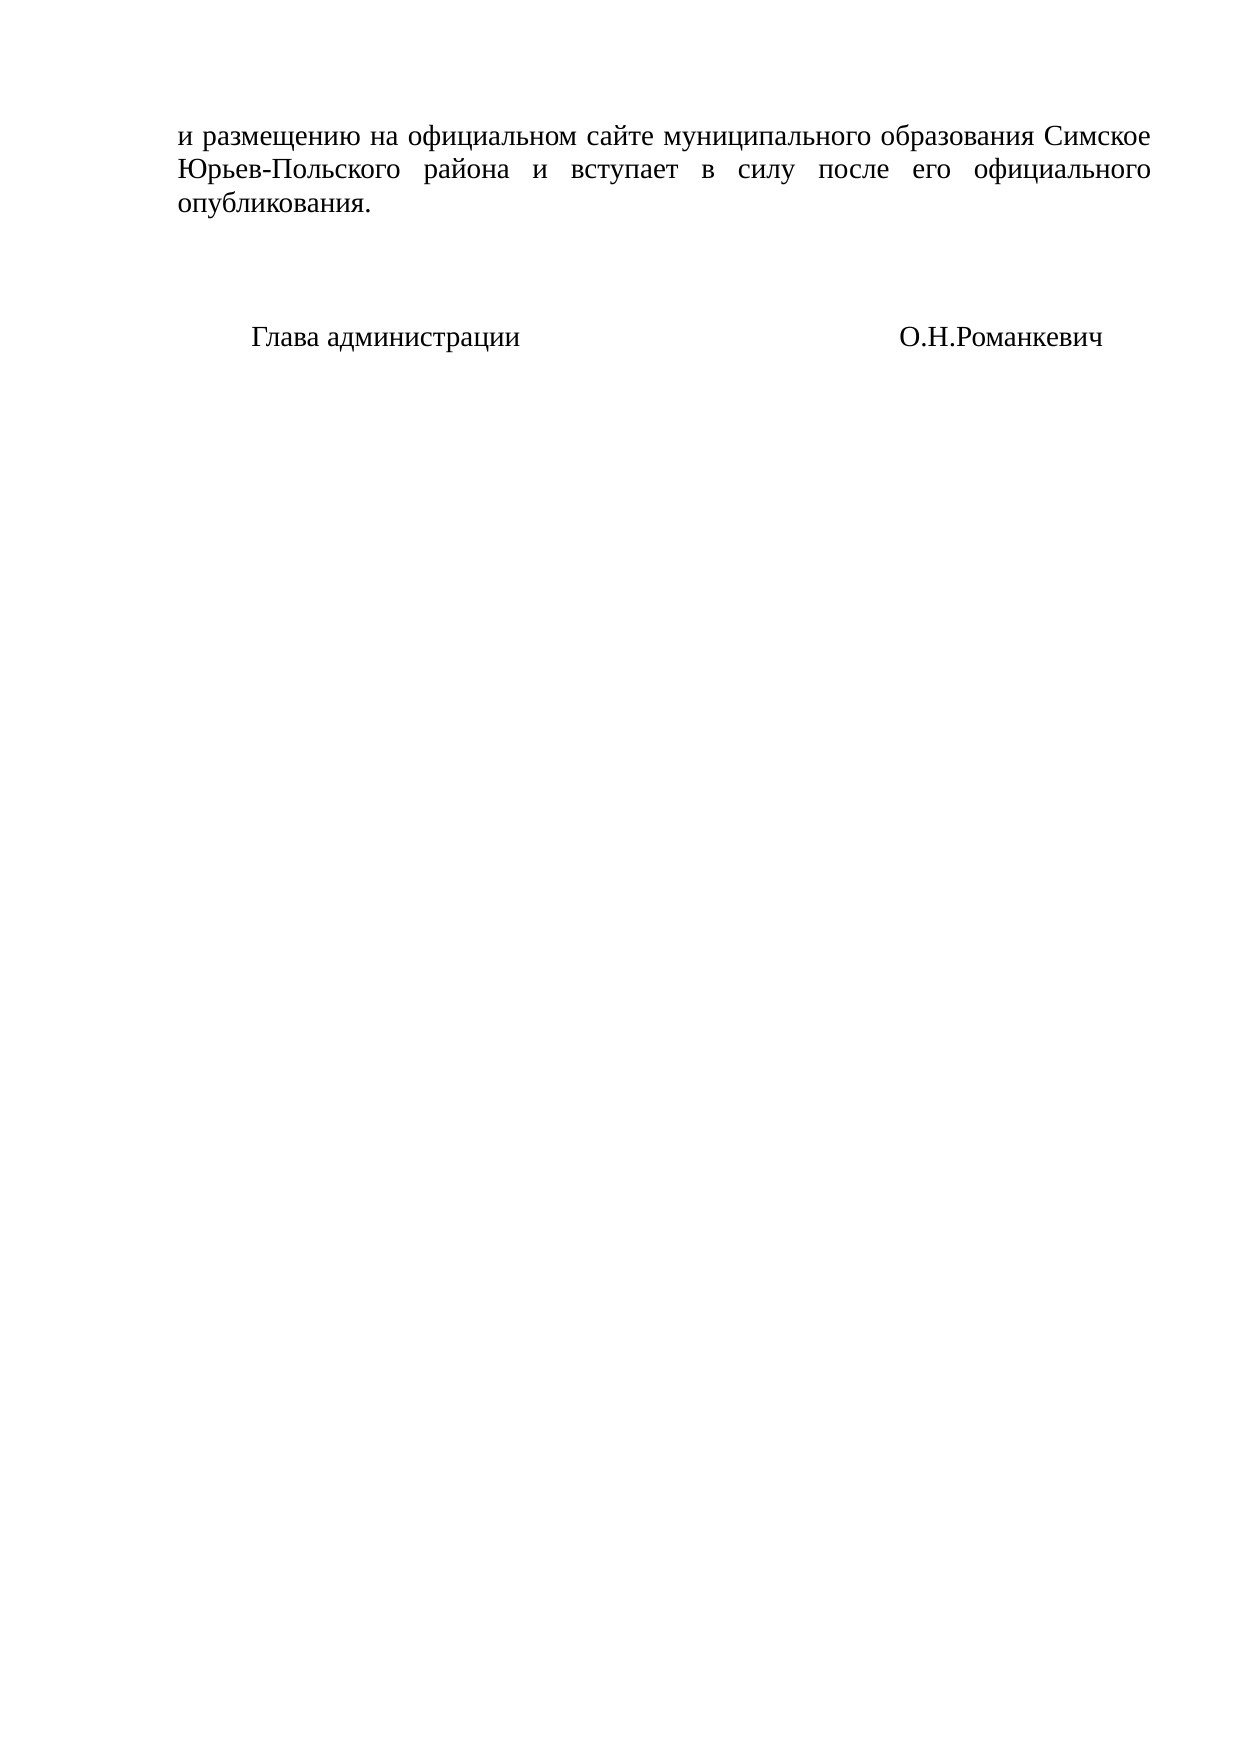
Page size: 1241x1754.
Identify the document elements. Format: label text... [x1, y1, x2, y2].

text Глава администрации О.Н.Романкевич [177, 319, 1152, 353]
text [177, 118, 1152, 219]
